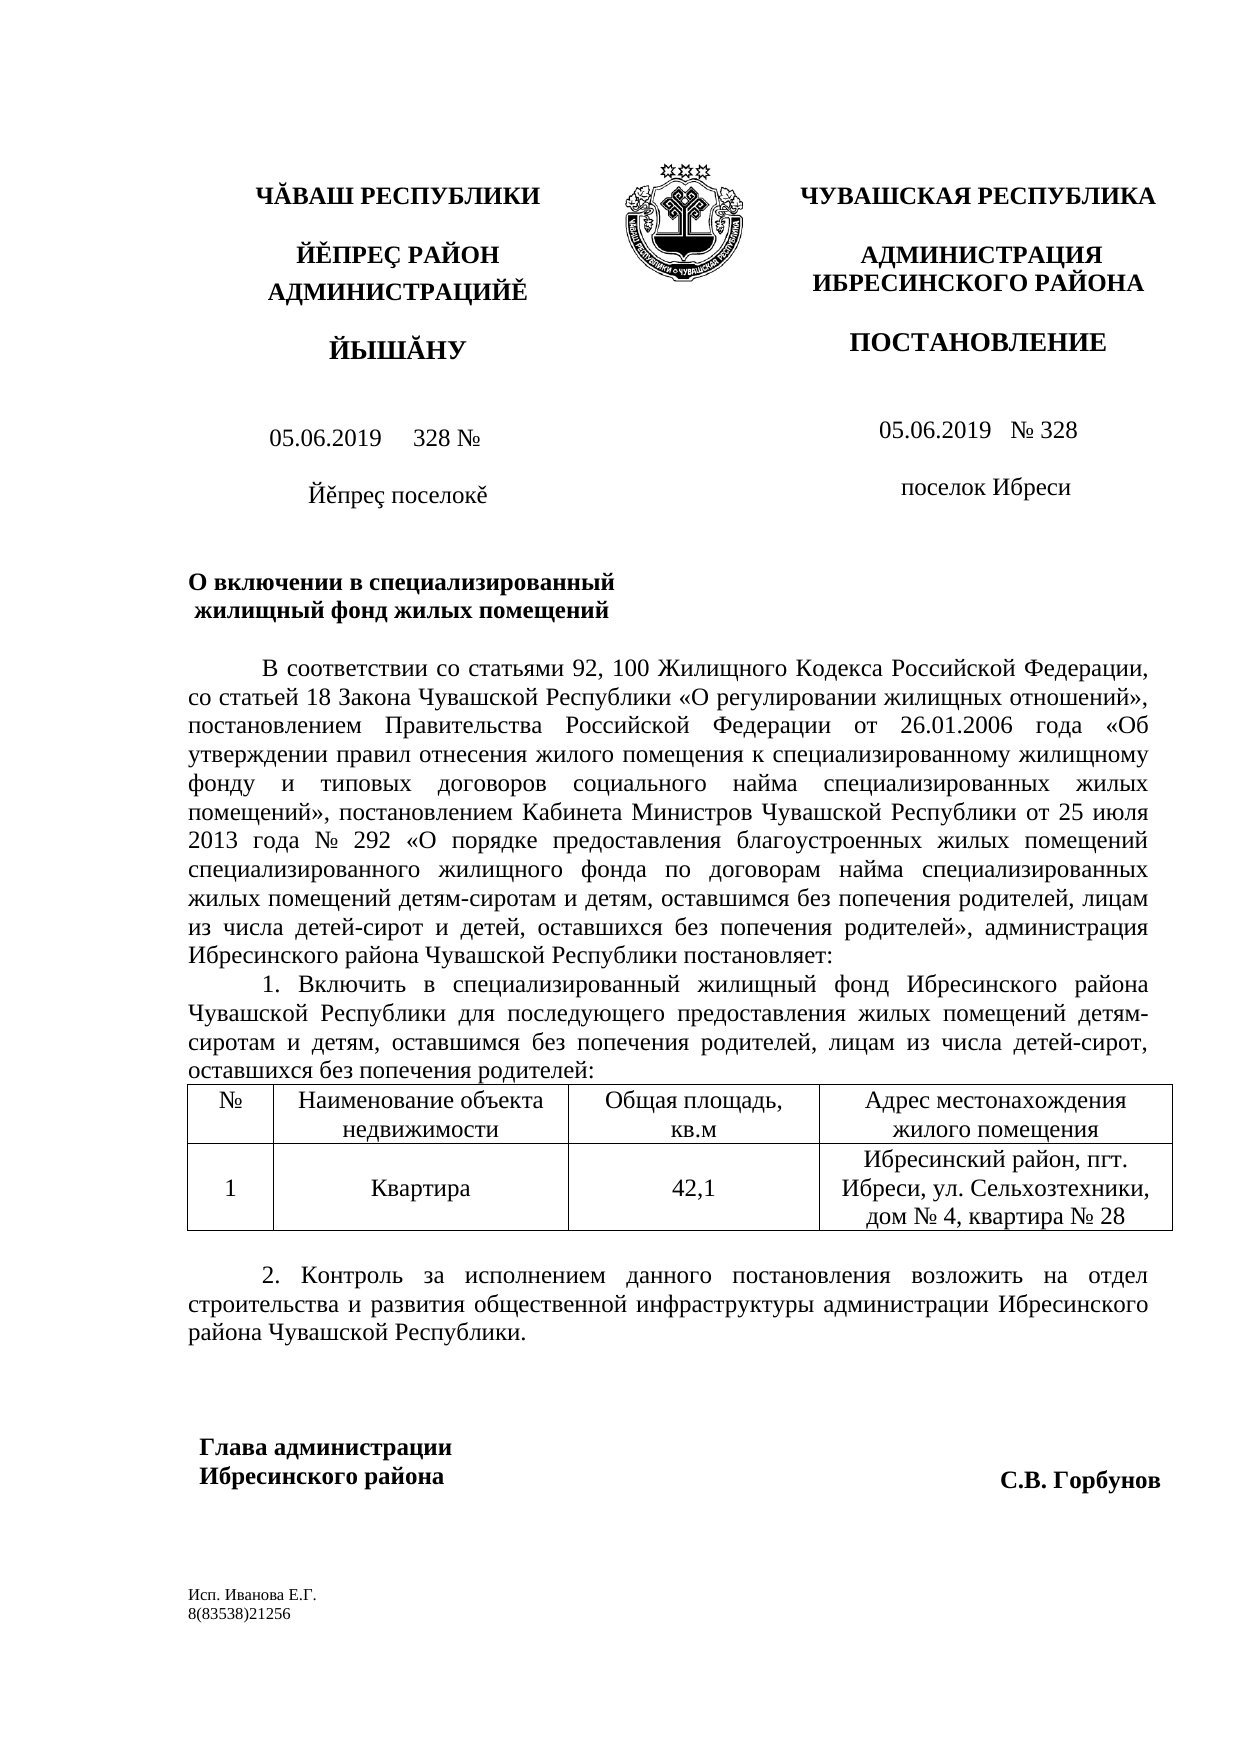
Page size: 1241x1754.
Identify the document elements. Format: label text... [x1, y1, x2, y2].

text 8(83538)21256 [188, 1604, 1149, 1623]
table_header [619, 163, 758, 509]
table_header Адрес местонахождения жилого помещения [820, 1085, 1172, 1143]
table_cell ЙĚПРЕÇ РАЙОН АДМИНИСТРАЦИЙĚ ЙЫШĂНУ 05.06.2019 328 № Йěпреç поселокě [177, 231, 619, 509]
text В соответствии со статьями 92, 100 Жилищного Кодекса Российской Федерации, со статьей 18 Закона Чувашской Республики «О регулировании жилищных отношений», постановлением Правительства Российской Федерации от 26.01.2006 года «Об утверждении правил отнесения жилого помещения к специализированному жилищному фонду и типовых договоров социального найма специализированных жилых помещений», постановлением Кабинета Министров Чувашской Республики от 25 июля 2013 года № 292 «О порядке предоставления благоустроенных жилых помещений специализированного жилищного фонда по договорам найма специализированных жилых помещений детям-сиротам и детям, оставшимся без попечения родителей, лицам из числа детей-сирот и детей, оставшихся без попечения родителей», администрация Ибресинского района Чувашской Республики постановляет: [188, 653, 1149, 969]
text Исп. Иванова Е.Г. [188, 1585, 1149, 1604]
table_header Глава администрации Ибресинского района [188, 1433, 680, 1585]
picture [625, 163, 743, 282]
table_header ЧУВАШСКАЯ РЕСПУБЛИКА [759, 163, 1198, 231]
table_cell Квартира [274, 1144, 568, 1230]
text 1. Включить в специализированный жилищный фонд Ибресинского района Чувашской Республики для последующего предоставления жилых помещений детям-сиротам и детям, оставшимся без попечения родителей, лицам из числа детей-сирот, оставшихся без попечения родителей: [188, 969, 1149, 1084]
text 2. Контроль за исполнением данного постановления возложить на отдел строительства и развития общественной инфраструктуры администрации Ибресинского района Чувашской Республики. [188, 1260, 1149, 1346]
text О включении в специализированный [188, 567, 1149, 596]
table_cell АДМИНИСТРАЦИЯ ИБРЕСИНСКОГО РАЙОНА ПОСТАНОВЛЕНИЕ 05.06.2019 № 328 поселок Ибреси [759, 231, 1198, 509]
table_header ЧĂВАШ РЕСПУБЛИКИ [177, 163, 619, 231]
table_header Наименование объекта недвижимости [274, 1085, 568, 1143]
table_header № [188, 1085, 273, 1143]
table_cell 1 [188, 1144, 273, 1230]
table_header Общая площадь, кв.м [569, 1085, 819, 1143]
text жилищный фонд жилых помещений [188, 596, 1149, 624]
table_cell 42,1 [569, 1144, 819, 1230]
table_cell Ибресинский район, пгт. Ибреси, ул. Сельхозтехники, дом № 4, квартира № 28 [820, 1144, 1172, 1230]
table_header С.В. Горбунов [680, 1433, 1172, 1585]
